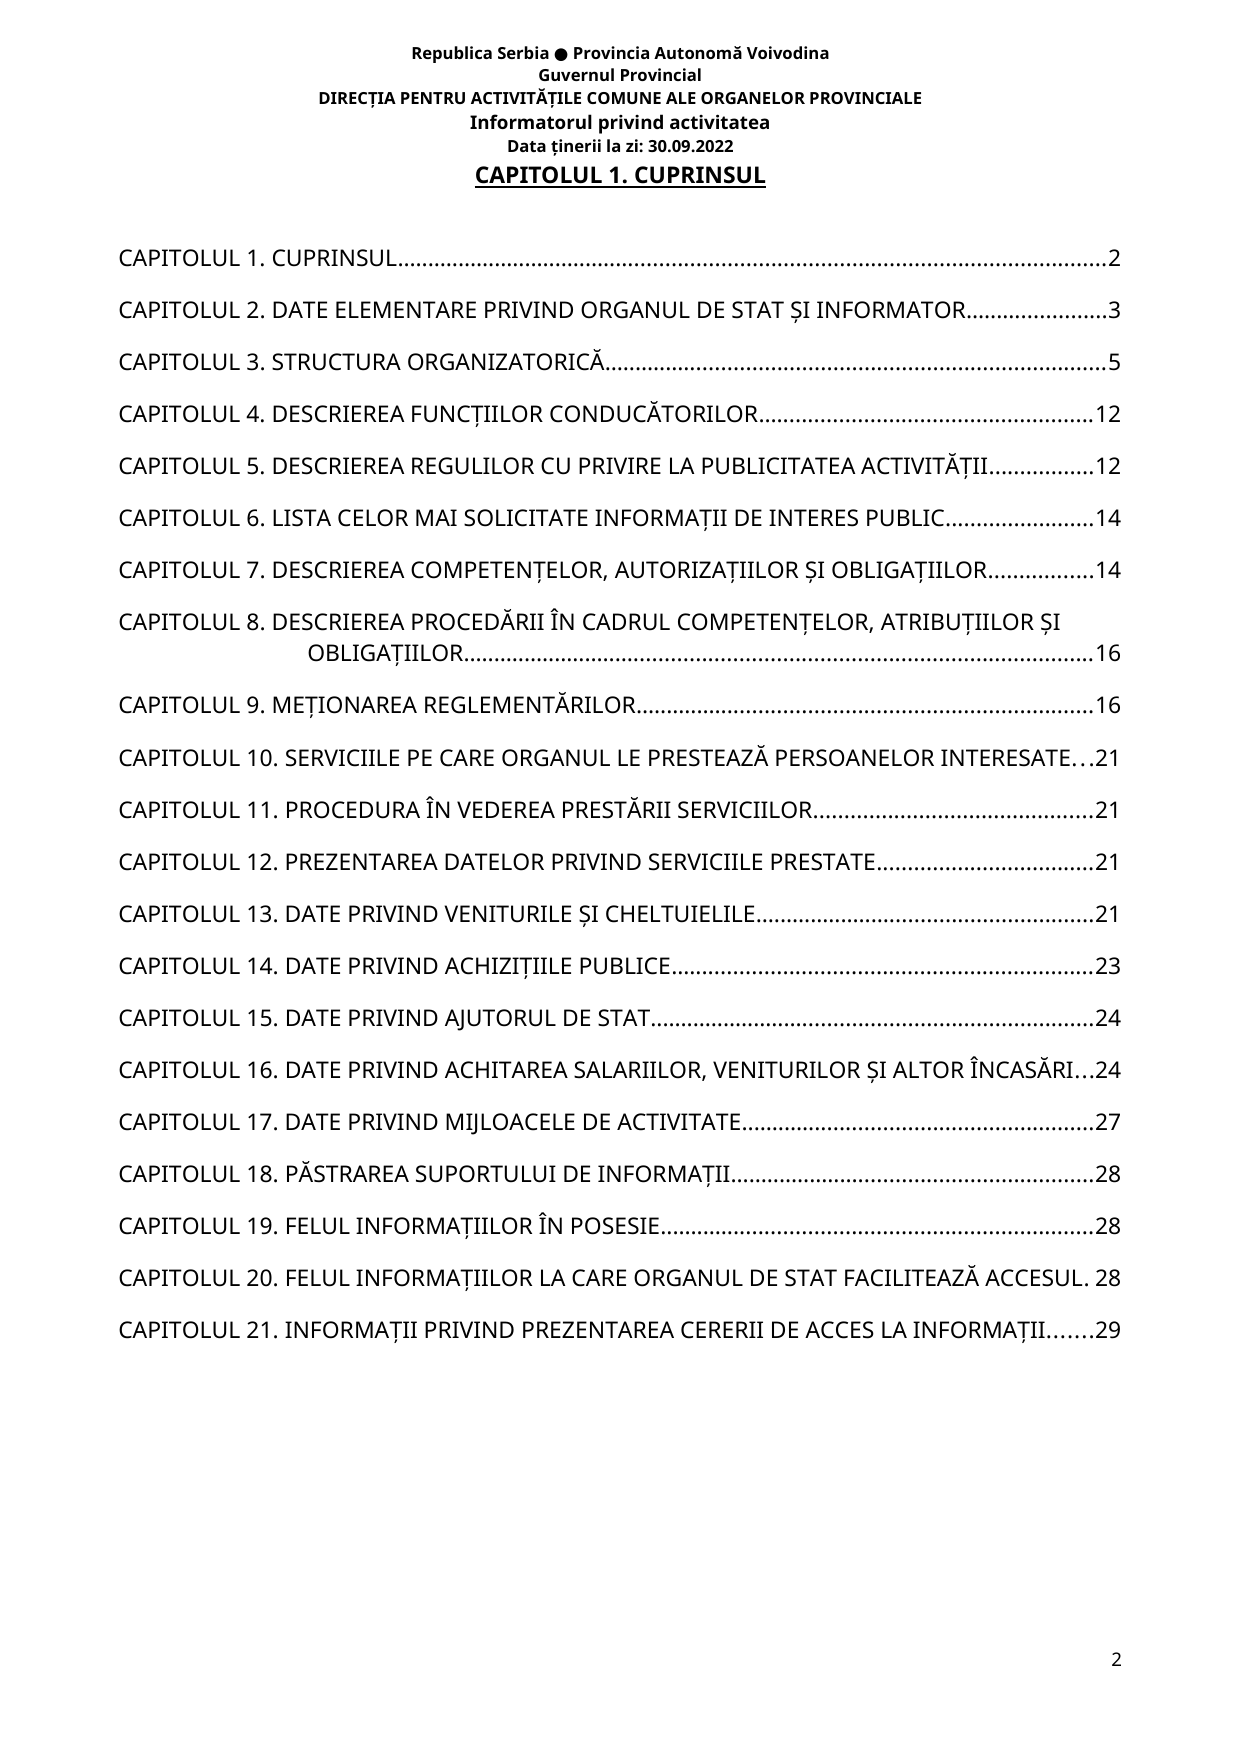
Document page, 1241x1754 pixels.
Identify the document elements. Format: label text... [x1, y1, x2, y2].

text CAPITOLUL 1. CUPRINSUL 2 [118, 241, 1122, 273]
text CAPITOLUL 12. PREZENTAREA DATELOR PRIVIND SERVICIILE PRESTATE 21 [118, 846, 1122, 877]
text CAPITOLUL 16. DATE PRIVIND ACHITAREA SALARIILOR, VENITURILOR ŞI ALTOR ÎNCASĂRI 24 [118, 1054, 1122, 1085]
text CAPITOLUL 5. DESCRIEREA REGULILOR CU PRIVIRE LA PUBLICITATEA ACTIVITĂŢII 12 [118, 450, 1122, 481]
text CAPITOLUL 20. FELUL INFORMAŢIILOR LA CARE ORGANUL DE STAT FACILITEAZĂ ACCESUL 28 [118, 1262, 1122, 1293]
text CAPITOLUL 7. DESCRIEREA COMPETENŢELOR, AUTORIZAŢIILOR ŞI OBLIGAŢIILOR 14 [118, 554, 1122, 585]
text CAPITOLUL 10. SERVICIILE PE CARE ORGANUL LE PRESTEAZĂ PERSOANELOR INTERESATE 21 [118, 741, 1122, 773]
text CAPITOLUL 6. LISTA CELOR MAI SOLICITATE INFORMAŢII DE INTERES PUBLIC 14 [118, 502, 1122, 533]
text CAPITOLUL 14. DATE PRIVIND ACHIZIŢIILE PUBLICE 23 [118, 950, 1122, 981]
text CAPITOLUL 4. DESCRIEREA FUNCŢIILOR CONDUCĂTORILOR 12 [118, 398, 1122, 429]
text CAPITOLUL 17. DATE PRIVIND MIJLOACELE DE ACTIVITATE 27 [118, 1106, 1122, 1137]
text CAPITOLUL 2. DATE ELEMENTARE PRIVIND ORGANUL DE STAT ŞI INFORMATOR 3 [118, 293, 1122, 325]
text CAPITOLUL 19. FELUL INFORMAŢIILOR ÎN POSESIE 28 [118, 1210, 1122, 1241]
subtitle CAPITOLUL 1. CUPRINSUL [118, 159, 1122, 191]
text CAPITOLUL 18. PĂSTRAREA SUPORTULUI DE INFORMAŢII 28 [118, 1158, 1122, 1189]
text CAPITOLUL 3. STRUCTURA ORGANIZATORICĂ 5 [118, 346, 1122, 377]
text CAPITOLUL 21. INFORMAŢII PRIVIND PREZENTAREA CERERII DE ACCES LA INFORMAŢII 29 [118, 1314, 1122, 1346]
text CAPITOLUL 13. DATE PRIVIND VENITURILE ŞI CHELTUIELILE 21 [118, 898, 1122, 929]
text CAPITOLUL 11. PROCEDURA ÎN VEDEREA PRESTĂRII SERVICIILOR 21 [118, 793, 1122, 825]
text CAPITOLUL 9. MEŢIONAREA REGLEMENTĂRILOR 16 [118, 689, 1122, 721]
text CAPITOLUL 15. DATE PRIVIND AJUTORUL DE STAT 24 [118, 1002, 1122, 1033]
text CAPITOLUL 8. DESCRIEREA PROCEDĂRII ÎN CADRUL COMPETENŢELOR, ATRIBUŢIILOR ŞI OBLIGAŢIILOR 16 [118, 606, 1122, 668]
